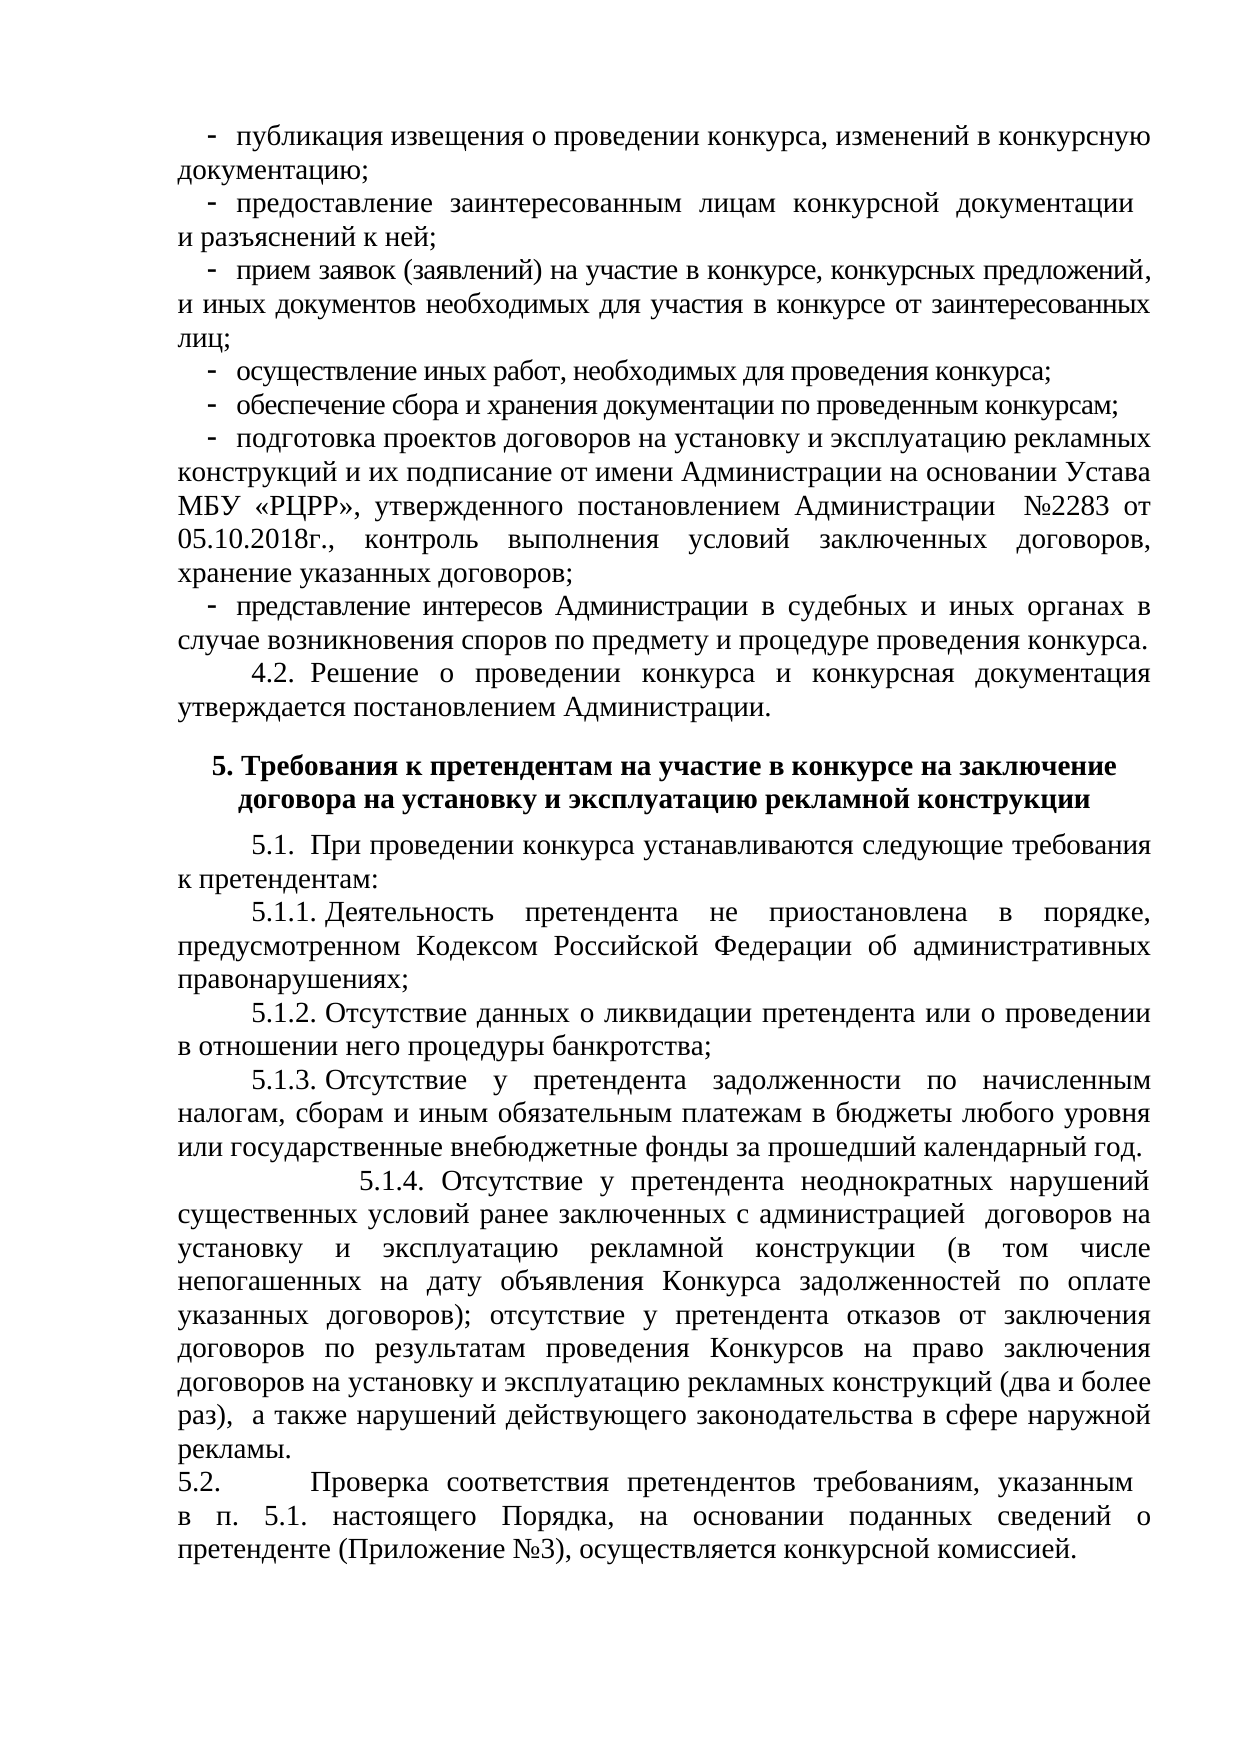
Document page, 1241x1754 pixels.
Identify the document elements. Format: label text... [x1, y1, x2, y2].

list обеспечение сбора и хранения документации по проведенным конкурсам; [177, 387, 1152, 421]
list прием заявок (заявлений) на участие в конкурсе, конкурсных предложений, и иных документов необходимых для участия в конкурсе от заинтересованных лиц; [177, 252, 1152, 353]
text 5.1. При проведении конкурса устанавливаются следующие требования к претендентам: [177, 827, 1152, 894]
text 5.1.2. Отсутствие данных о ликвидации претендента или о проведении в отношении него процедуры банкротства; [177, 995, 1152, 1062]
list подготовка проектов договоров на установку и эксплуатацию рекламных конструкций и их подписание от имени Администрации на основании Устава МБУ «РЦРР», утвержденного постановлением Администрации №2283 от 05.10.2018г., контроль выполнения условий заключенных договоров, хранение указанных договоров; [177, 421, 1152, 588]
text 5.1.4. Отсутствие у претендента неоднократных нарушений существенных условий ранее заключенных с администрацией договоров на установку и эксплуатацию рекламной конструкции (в том числе непогашенных на дату объявления Конкурса задолженностей по оплате указанных договоров); отсутствие у претендента отказов от заключения договоров по результатам проведения Конкурсов на право заключения договоров на установку и эксплуатацию рекламных конструкций (два и более раз), а также нарушений действующего законодательства в сфере наружной рекламы. [177, 1163, 1152, 1464]
text 5.1.3. Отсутствие у претендента задолженности по начисленным налогам, сборам и иным обязательным платежам в бюджеты любого уровня или государственные внебюджетные фонды за прошедший календарный год. [177, 1062, 1152, 1163]
text 5.1.1. Деятельность претендента не приостановлена в порядке, предусмотренном Кодексом Российской Федерации об административных правонарушениях; [177, 894, 1152, 995]
list представление интересов Администрации в судебных и иных органах в случае возникновения споров по предмету и процедуре проведения конкурса. [177, 588, 1152, 656]
list осуществление иных работ, необходимых для проведения конкурса; [177, 353, 1152, 387]
text 5. Требования к претендентам на участие в конкурсе на заключение договора на установку и эксплуатацию рекламной конструкции [177, 748, 1152, 815]
list предоставление заинтересованным лицам конкурсной документации и разъяснений к ней; [177, 185, 1152, 252]
list публикация извещения о проведении конкурса, изменений в конкурсную документацию; [177, 118, 1152, 185]
text 5.2. Проверка соответствия претендентов требованиям, указанным в п. 5.1. настоящего Порядка, на основании поданных сведений о претенденте (Приложение №3), осуществляется конкурсной комиссией. [177, 1464, 1152, 1565]
text 4.2. Решение о проведении конкурса и конкурсная документация утверждается постановлением Администрации. [177, 656, 1152, 723]
